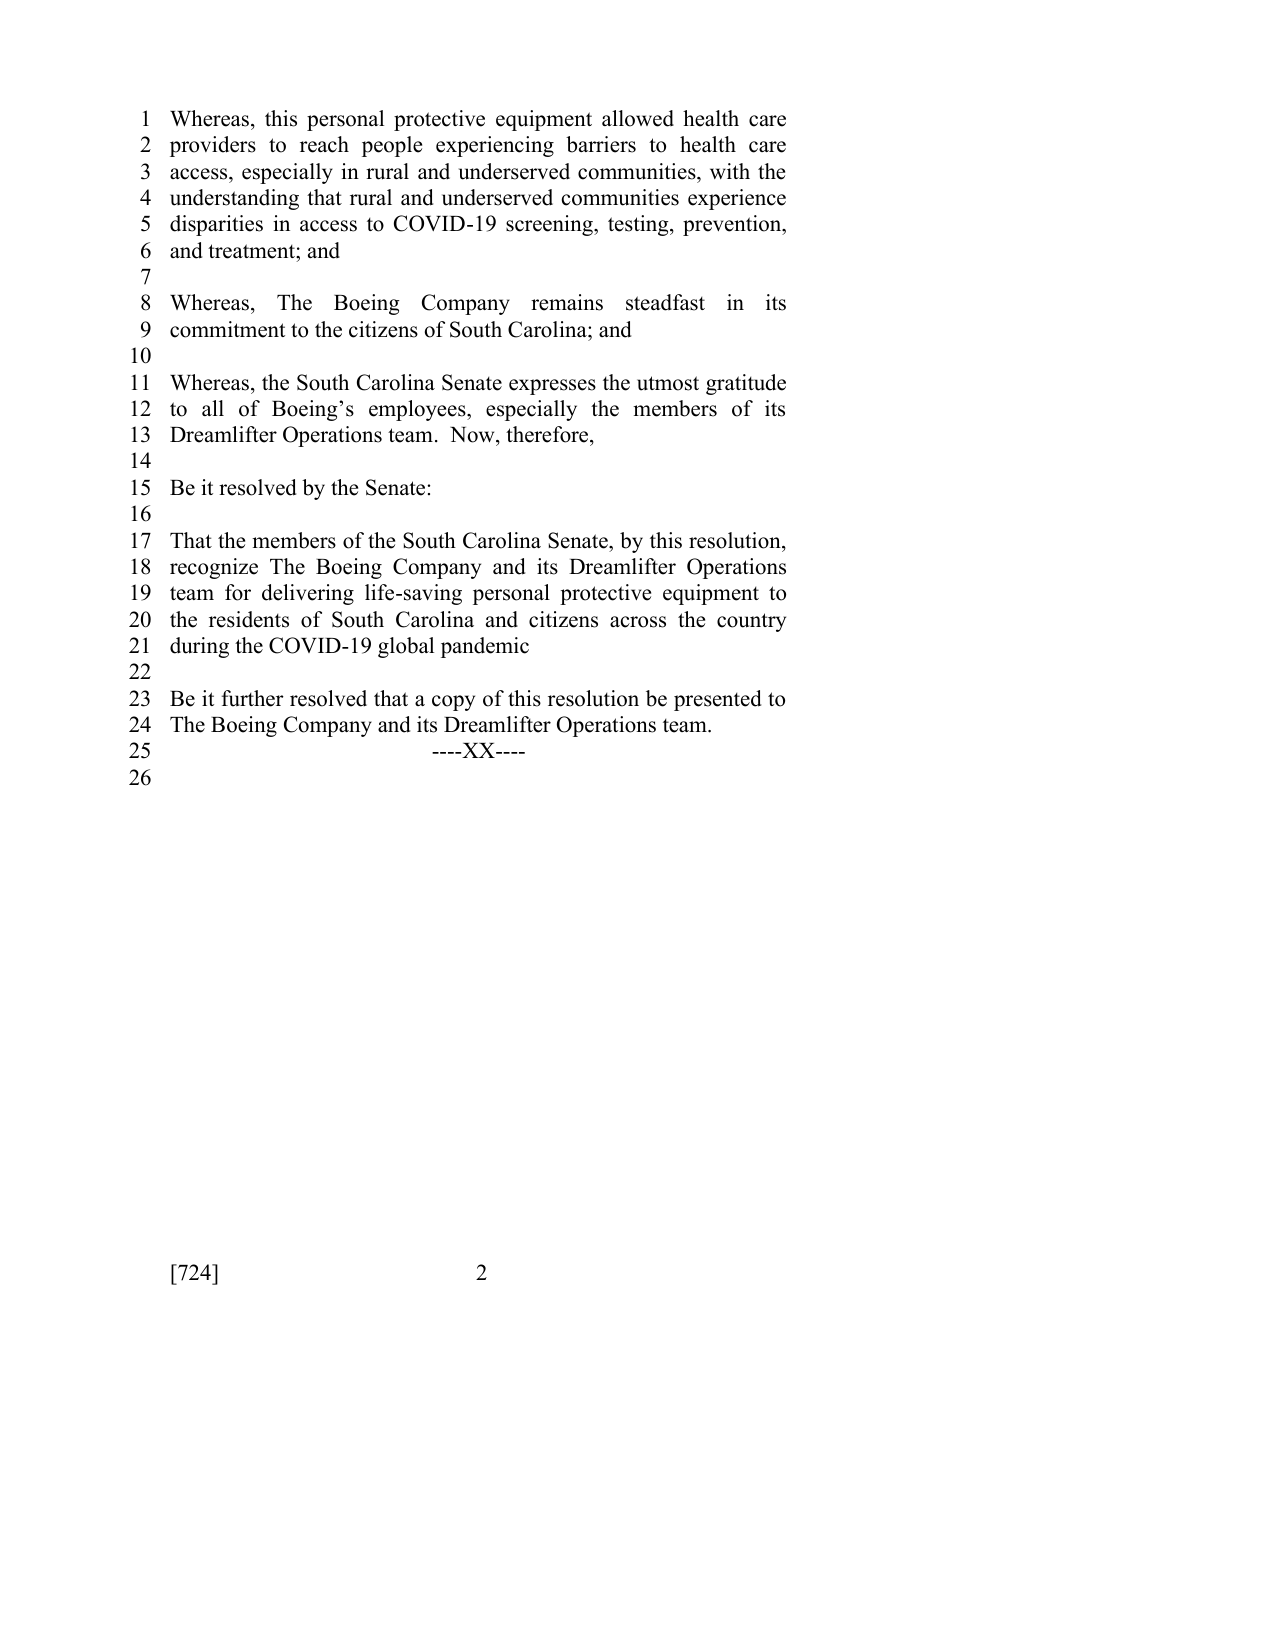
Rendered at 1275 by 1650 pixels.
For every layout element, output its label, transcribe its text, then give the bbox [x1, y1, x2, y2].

text ----XX---- [169, 737, 787, 764]
text That the members of the South Carolina Senate, by this resolution, recognize The Boeing Company and its Dreamlifter Operations team for delivering life-saving personal protective equipment to the residents of South Carolina and citizens across the country during the COVID-19 global pandemic [169, 527, 787, 658]
text Be it resolved by the Senate: [169, 474, 787, 500]
text Be it further resolved that a copy of this resolution be presented to The Boeing Company and its Dreamlifter Operations team. [169, 685, 787, 737]
text Whereas, this personal protective equipment allowed health care providers to reach people experiencing barriers to health care access, especially in rural and underserved communities, with the understanding that rural and underserved communities experience disparities in access to COVID-19 screening, testing, prevention, and treatment; and [169, 105, 787, 263]
text Whereas, The Boeing Company remains steadfast in its commitment to the citizens of South Carolina; and [169, 289, 787, 342]
text Whereas, the South Carolina Senate expresses the utmost gratitude to all of Boeing’s employees, especially the members of its Dreamlifter Operations team. Now, therefore, [169, 368, 787, 448]
